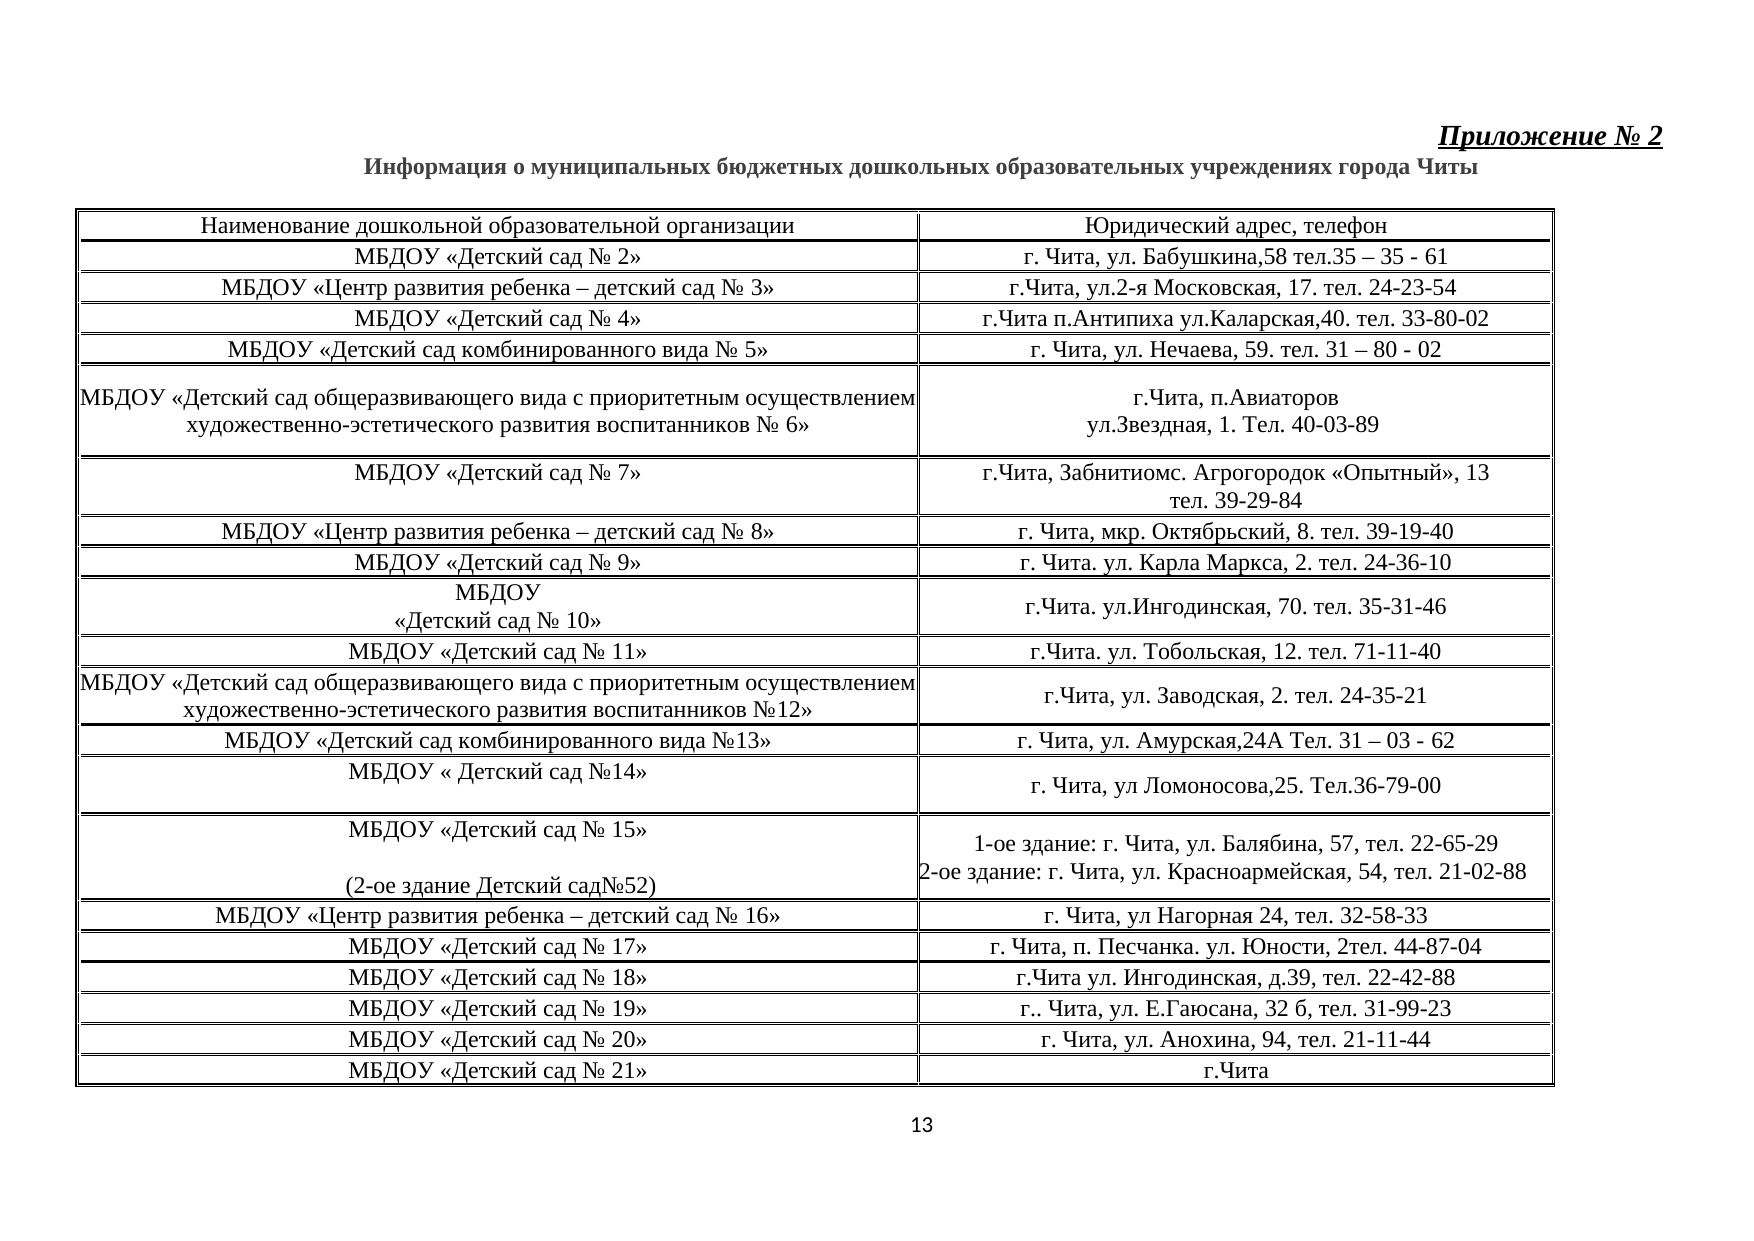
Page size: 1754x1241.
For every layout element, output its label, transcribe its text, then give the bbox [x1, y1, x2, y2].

table_cell г.Чита ул. Ингодинская, д.39, тел. 22-42-88 [920, 960, 1552, 991]
text Информация о муниципальных бюджетных дошкольных образовательных учреждениях города Читы [177, 152, 1665, 179]
table_cell г.Чита, п.Авиаторов ул.Звездная, 1. Тел. 40-03-89 [920, 362, 1552, 455]
table_cell МБДОУ «Детский сад общеразвивающего вида с приоритетным осуществлением художественно-эстетического развития воспитанников № 6» [79, 362, 917, 455]
table_cell МБДОУ «Детский сад общеразвивающего вида с приоритетным осуществлением художественно-эстетического развития воспитанников №12» [79, 665, 917, 723]
table_cell г. Чита, мкр. Октябрьский, 8. тел. 39-19-40 [920, 514, 1552, 544]
table_cell г. Чита, ул Ломоносова,25. Тел.36-79-00 [919, 754, 1553, 812]
table_header Юридический адрес, телефон [919, 212, 1552, 239]
table_cell МБДОУ «Центр развития ребенка – детский сад № 16» [79, 898, 917, 929]
table_cell МБДОУ «Детский сад № 2» [79, 239, 917, 270]
table_cell г.Чита. ул.Ингодинская, 70. тел. 35-31-46 [920, 575, 1552, 634]
text Приложение № 2 [177, 118, 1665, 152]
table_cell МБДОУ «Детский сад № 20» [77, 1022, 918, 1052]
table_cell г.. Чита, ул. Е.Гаюсана, 32 б, тел. 31-99-23 [919, 991, 1553, 1022]
table_cell г.Чита. ул. Тобольская, 12. тел. 71-11-40 [919, 634, 1553, 664]
table_header Наименование дошкольной образовательной организации [79, 212, 918, 239]
table_cell МБДОУ «Детский сад комбинированного вида № 5» [79, 331, 917, 362]
table_cell МБДОУ «Детский сад комбинированного вида №13» [77, 723, 917, 754]
table_cell МБДОУ «Детский сад № 9» [79, 544, 917, 575]
table_cell МБДОУ «Детский сад № 17» [79, 929, 917, 960]
table_cell МБДОУ «Центр развития ребенка – детский сад № 8» [79, 514, 917, 544]
table_cell МБДОУ «Детский сад № 10» [79, 575, 917, 634]
table_cell МБДОУ «Детский сад № 19» [77, 991, 918, 1022]
table_cell МБДОУ « Детский сад №14» [77, 754, 918, 812]
table_cell г. Чита, ул. Амурская,24А Тел. 31 – 03 - 62 [920, 723, 1553, 754]
table_cell МБДОУ «Детский сад № 4» [77, 301, 918, 331]
table_cell г. Чита, ул. Анохина, 94, тел. 21-11-44 [919, 1022, 1553, 1052]
table_cell МБДОУ «Детский сад № 11» [77, 634, 918, 664]
table_cell МБДОУ «Детский сад № 18» [79, 960, 917, 991]
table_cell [919, 1053, 1552, 1083]
table_cell г. Чита, ул. Нечаева, 59. тел. 31 – 80 - 02 [920, 331, 1552, 362]
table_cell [79, 1053, 918, 1083]
table_cell г. Чита, ул. Бабушкина,58 тел.35 – 35 - 61 [920, 239, 1552, 270]
table_cell МБДОУ «Детский сад № 7» [79, 455, 917, 513]
table_cell г.Чита, Забнитиомс. Агрогородок «Опытный», 13 тел. 39-29-84 [920, 455, 1552, 513]
table_cell МБДОУ «Детский сад № 15» (2-ое здание Детский сад№52) [79, 812, 917, 898]
table_cell г.Чита, ул. Заводская, 2. тел. 24-35-21 [920, 665, 1552, 723]
table_cell г. Чита. ул. Карла Маркса, 2. тел. 24-36-10 [920, 544, 1552, 575]
table_cell г. Чита, п. Песчанка. ул. Юности, 2тел. 44-87-04 [920, 929, 1552, 960]
table_cell 1-ое здание: г. Чита, ул. Балябина, 57, тел. 22-65-29 2-ое здание: г. Чита, ул. Красноармейская, 54, тел. 21-02-88 [920, 812, 1552, 898]
table_cell г.Чита, ул.2-я Московская, 17. тел. 24-23-54 [919, 270, 1553, 301]
table_cell г. Чита, ул Нагорная 24, тел. 32-58-33 [920, 898, 1552, 929]
table_cell МБДОУ «Центр развития ребенка – детский сад № 3» [77, 270, 918, 301]
table_cell г.Чита п.Антипиха ул.Каларская,40. тел. 33-80-02 [919, 301, 1553, 331]
